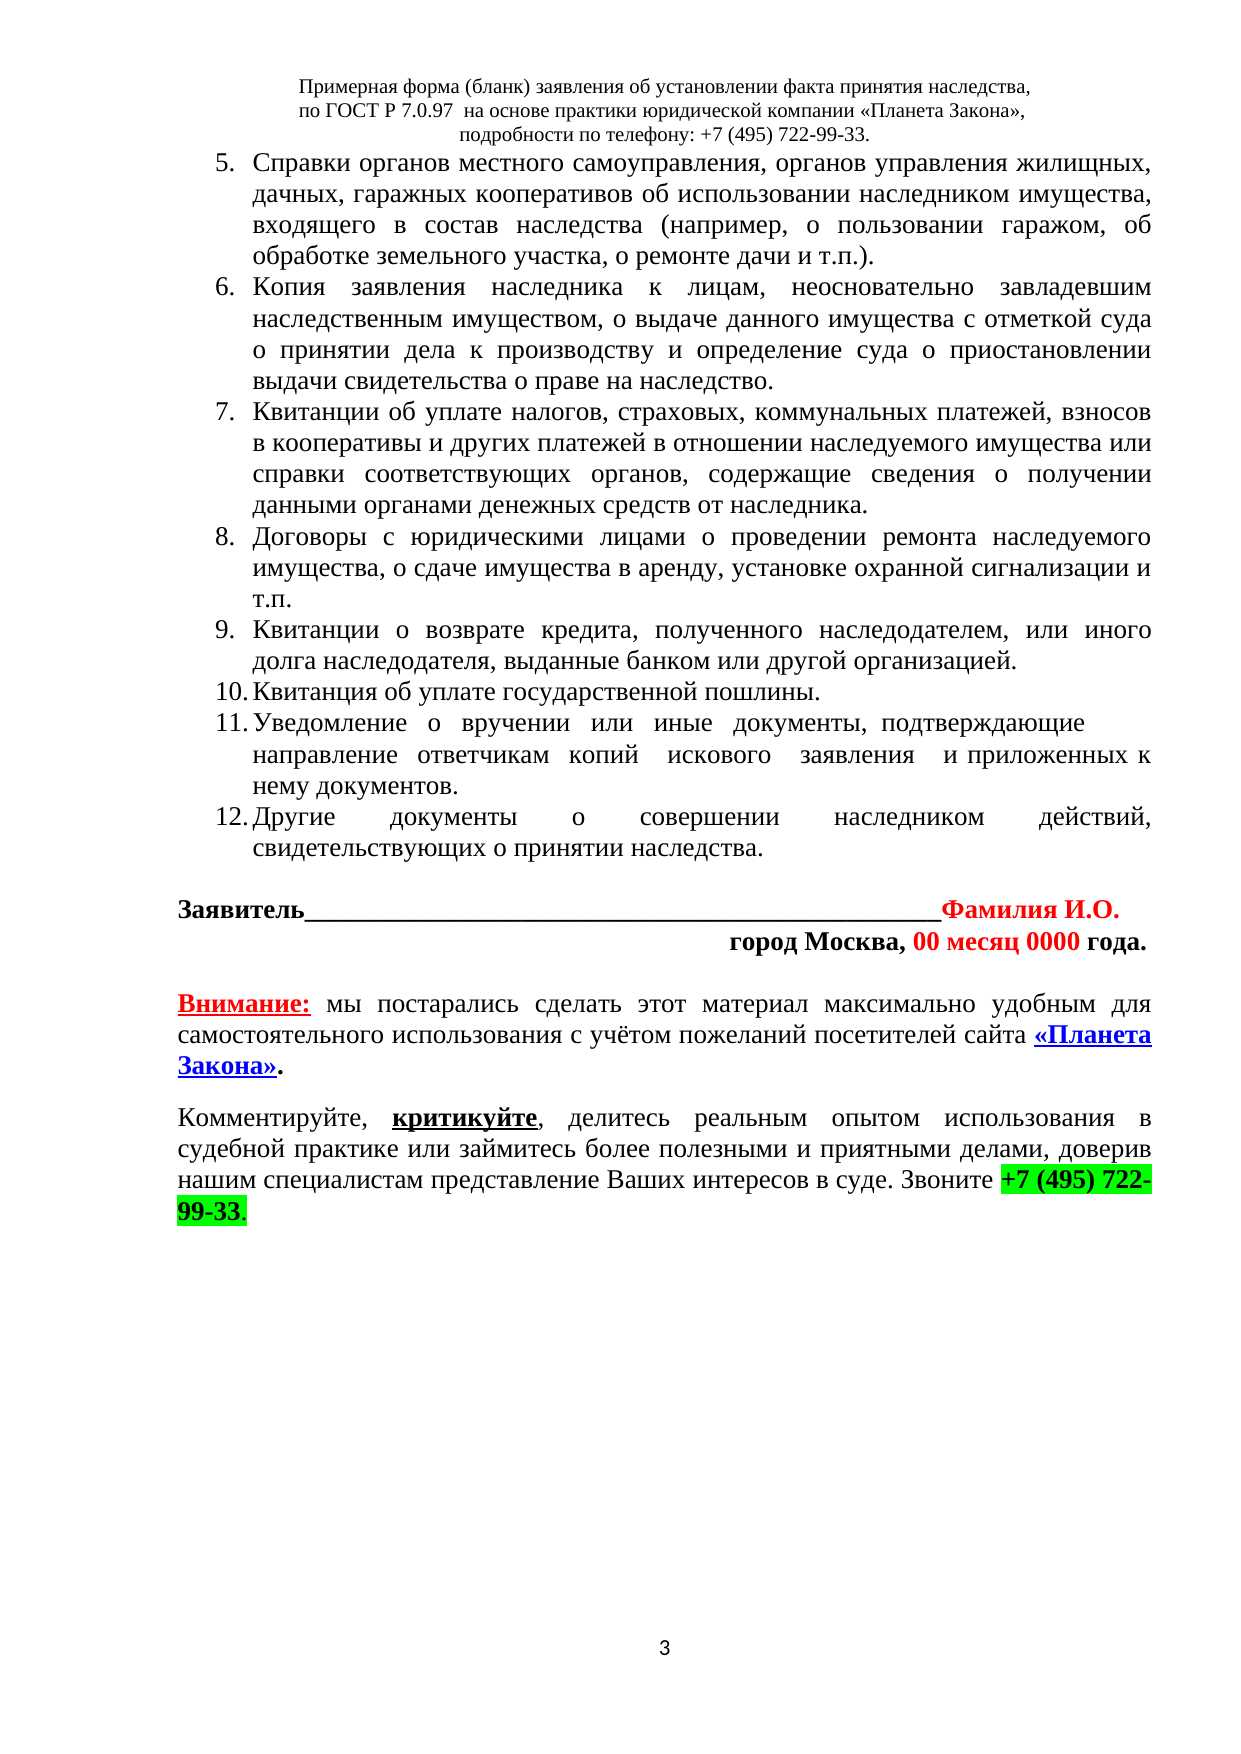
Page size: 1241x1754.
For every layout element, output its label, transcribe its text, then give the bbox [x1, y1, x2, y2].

list Копия заявления наследника к лицам, неосновательно завладевшим наследственным имуществом, о выдаче данного имущества с отметкой суда о принятии дела к производству и определение суда о приостановлении выдачи свидетельства о праве на наследство. [215, 271, 1152, 395]
text направление ответчикам копий искового заявления и приложенных к нему документов. [252, 738, 1152, 800]
text Заявитель_______________________________________________Фамилия И.О. [177, 893, 1152, 924]
list Квитанции об уплате налогов, страховых, коммунальных платежей, взносов в кооперативы и других платежей в отношении наследуемого имущества или справки соответствующих органов, содержащие сведения о получении данными органами денежных средств от наследника. [215, 395, 1152, 520]
list Квитанция об уплате государственной пошлины. [215, 675, 1152, 707]
list Справки органов местного самоуправления, органов управления жилищных, дачных, гаражных кооперативов об использовании наследником имущества, входящего в состав наследства (например, о пользовании гаражом, об обработке земельного участка, о ремонте дачи и т.п.). [215, 146, 1152, 271]
list Другие документы о совершении наследником действий, свидетельствующих о принятии наследства. [215, 800, 1152, 862]
text город Москва, 00 месяц 0000 года. [177, 924, 1152, 956]
text Комментируйте, критикуйте, делитесь реальным опытом использования в судебной практике или займитесь более полезными и приятными делами, доверив нашим специалистам представление Ваших интересов в суде. Звоните +7 (495) 722-99-33. [177, 1101, 1152, 1226]
list Уведомление о вручении или иные документы, подтверждающие [215, 707, 1152, 738]
list Квитанции о возврате кредита, полученного наследодателем, или иного долга наследодателя, выданные банком или другой организацией. [215, 613, 1152, 675]
text Внимание: мы постарались сделать этот материал максимально удобным для самостоятельного использования с учётом пожеланий посетителей сайта «Планета Закона». [177, 987, 1152, 1080]
list Договоры с юридическими лицами о проведении ремонта наследуемого имущества, о сдаче имущества в аренду, установке охранной сигнализации и т.п. [215, 520, 1152, 613]
